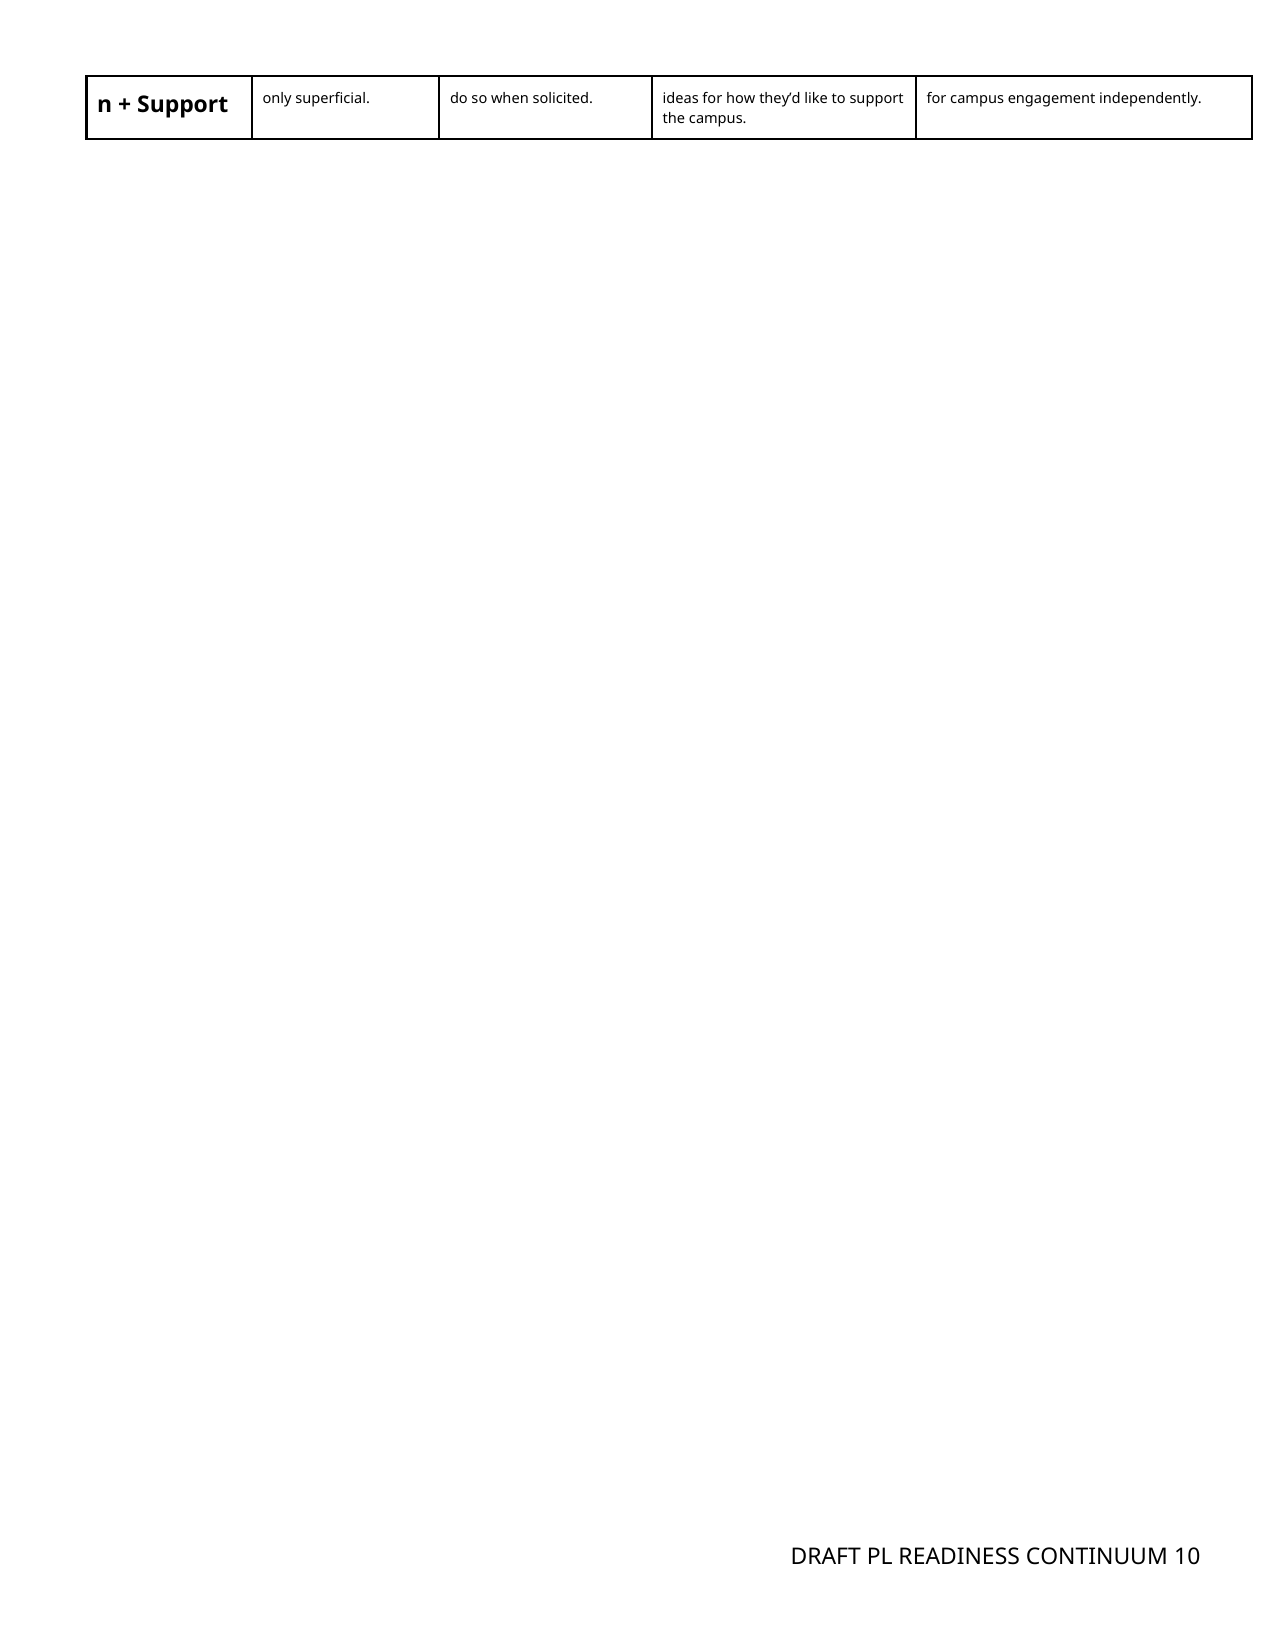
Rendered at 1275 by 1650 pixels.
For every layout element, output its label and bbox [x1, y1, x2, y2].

table_cell [917, 77, 1251, 138]
table_cell [253, 77, 438, 138]
table_cell [440, 77, 651, 138]
table_cell [88, 77, 251, 138]
table_cell [653, 77, 915, 138]
